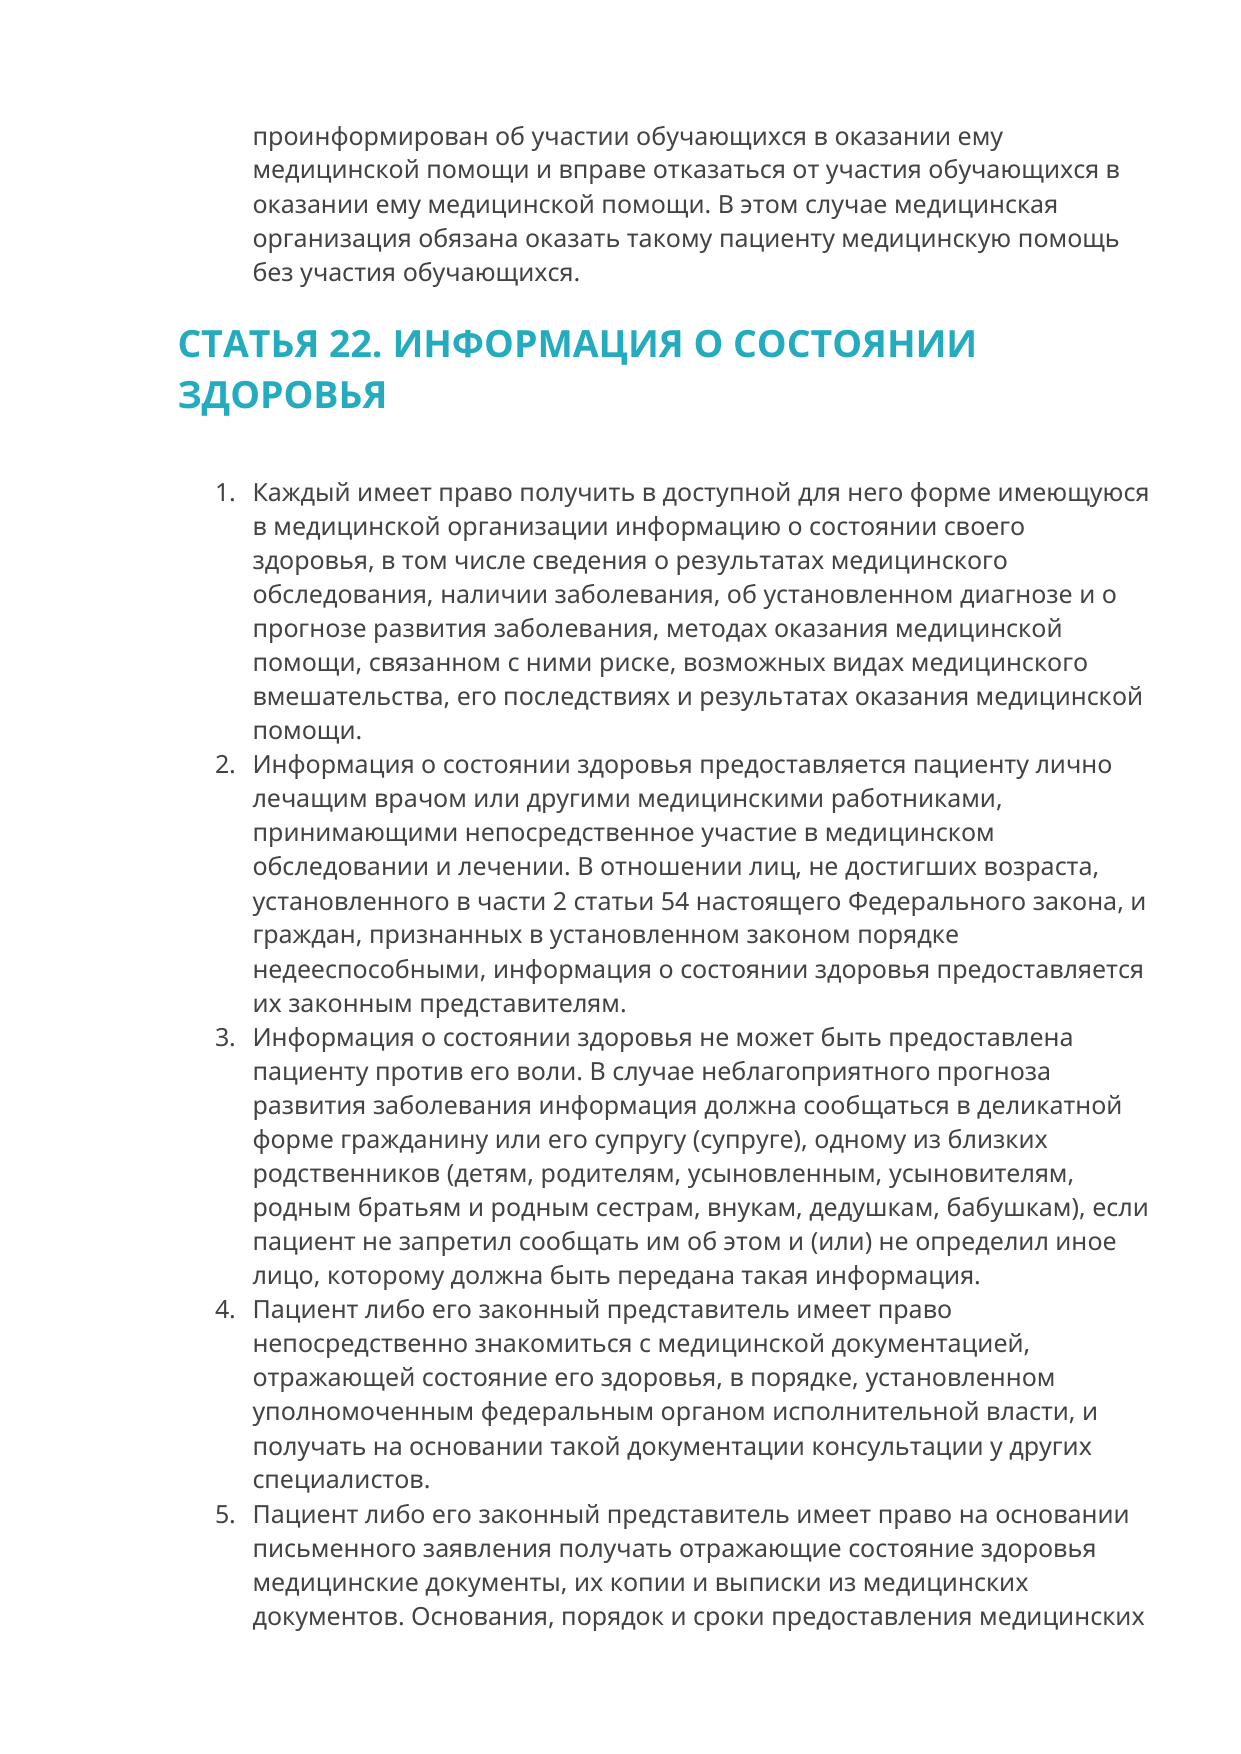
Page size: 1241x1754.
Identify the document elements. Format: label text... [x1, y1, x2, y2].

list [215, 118, 1152, 288]
text Статья 22. Информация о состоянии здоровья [177, 318, 1152, 420]
list Информация о состоянии здоровья предоставляется пациенту лично лечащим врачом или другими медицинскими работниками, принимающими непосредственное участие в медицинском обследовании и лечении. В отношении лиц, не достигших возраста, установленного в части 2 статьи 54 настоящего Федерального закона, и граждан, признанных в установленном законом порядке недееспособными, информация о состоянии здоровья предоставляется их законным представителям. [215, 747, 1152, 1019]
list Информация о состоянии здоровья не может быть предоставлена пациенту против его воли. В случае неблагоприятного прогноза развития заболевания информация должна сообщаться в деликатной форме гражданину или его супругу (супруге), одному из близких родственников (детям, родителям, усыновленным, усыновителям, родным братьям и родным сестрам, внукам, дедушкам, бабушкам), если пациент не запретил сообщать им об этом и (или) не определил иное лицо, которому должна быть передана такая информация. [215, 1019, 1152, 1292]
list Каждый имеет право получить в доступной для него форме имеющуюся в медицинской организации информацию о состоянии своего здоровья, в том числе сведения о результатах медицинского обследования, наличии заболевания, об установленном диагнозе и о прогнозе развития заболевания, методах оказания медицинской помощи, связанном с ними риске, возможных видах медицинского вмешательства, его последствиях и результатах оказания медицинской помощи. [215, 474, 1152, 747]
list Пациент либо его законный представитель имеет право непосредственно знакомиться с медицинской документацией, отражающей состояние его здоровья, в порядке, установленном уполномоченным федеральным органом исполнительной власти, и получать на основании такой документации консультации у других специалистов. [215, 1292, 1152, 1496]
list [215, 1496, 1152, 1632]
